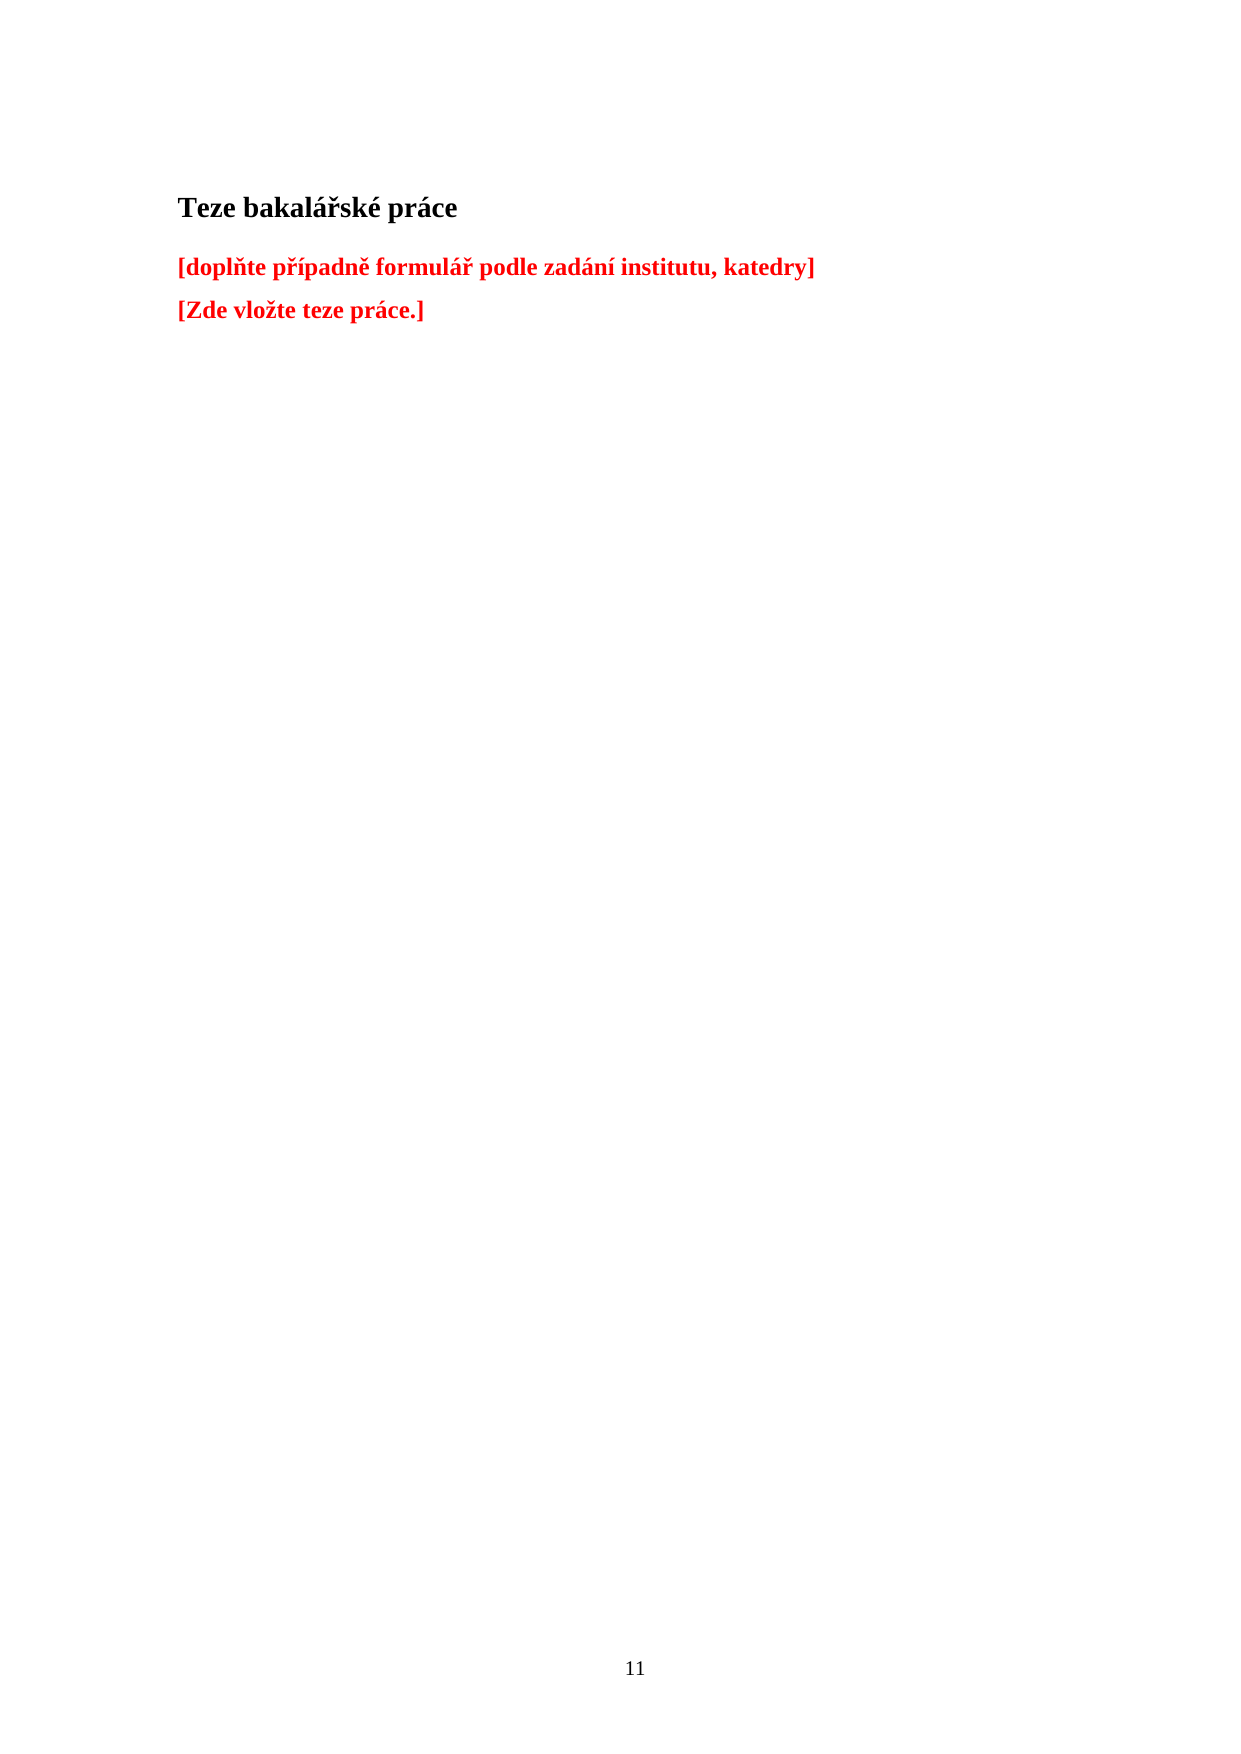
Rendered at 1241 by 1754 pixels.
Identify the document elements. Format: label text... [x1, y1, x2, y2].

text [doplňte případně formulář podle zadání institutu, katedry] [177, 252, 1092, 281]
text [Zde vložte teze práce.] [177, 296, 1092, 324]
text Teze bakalářské práce [177, 190, 1092, 223]
